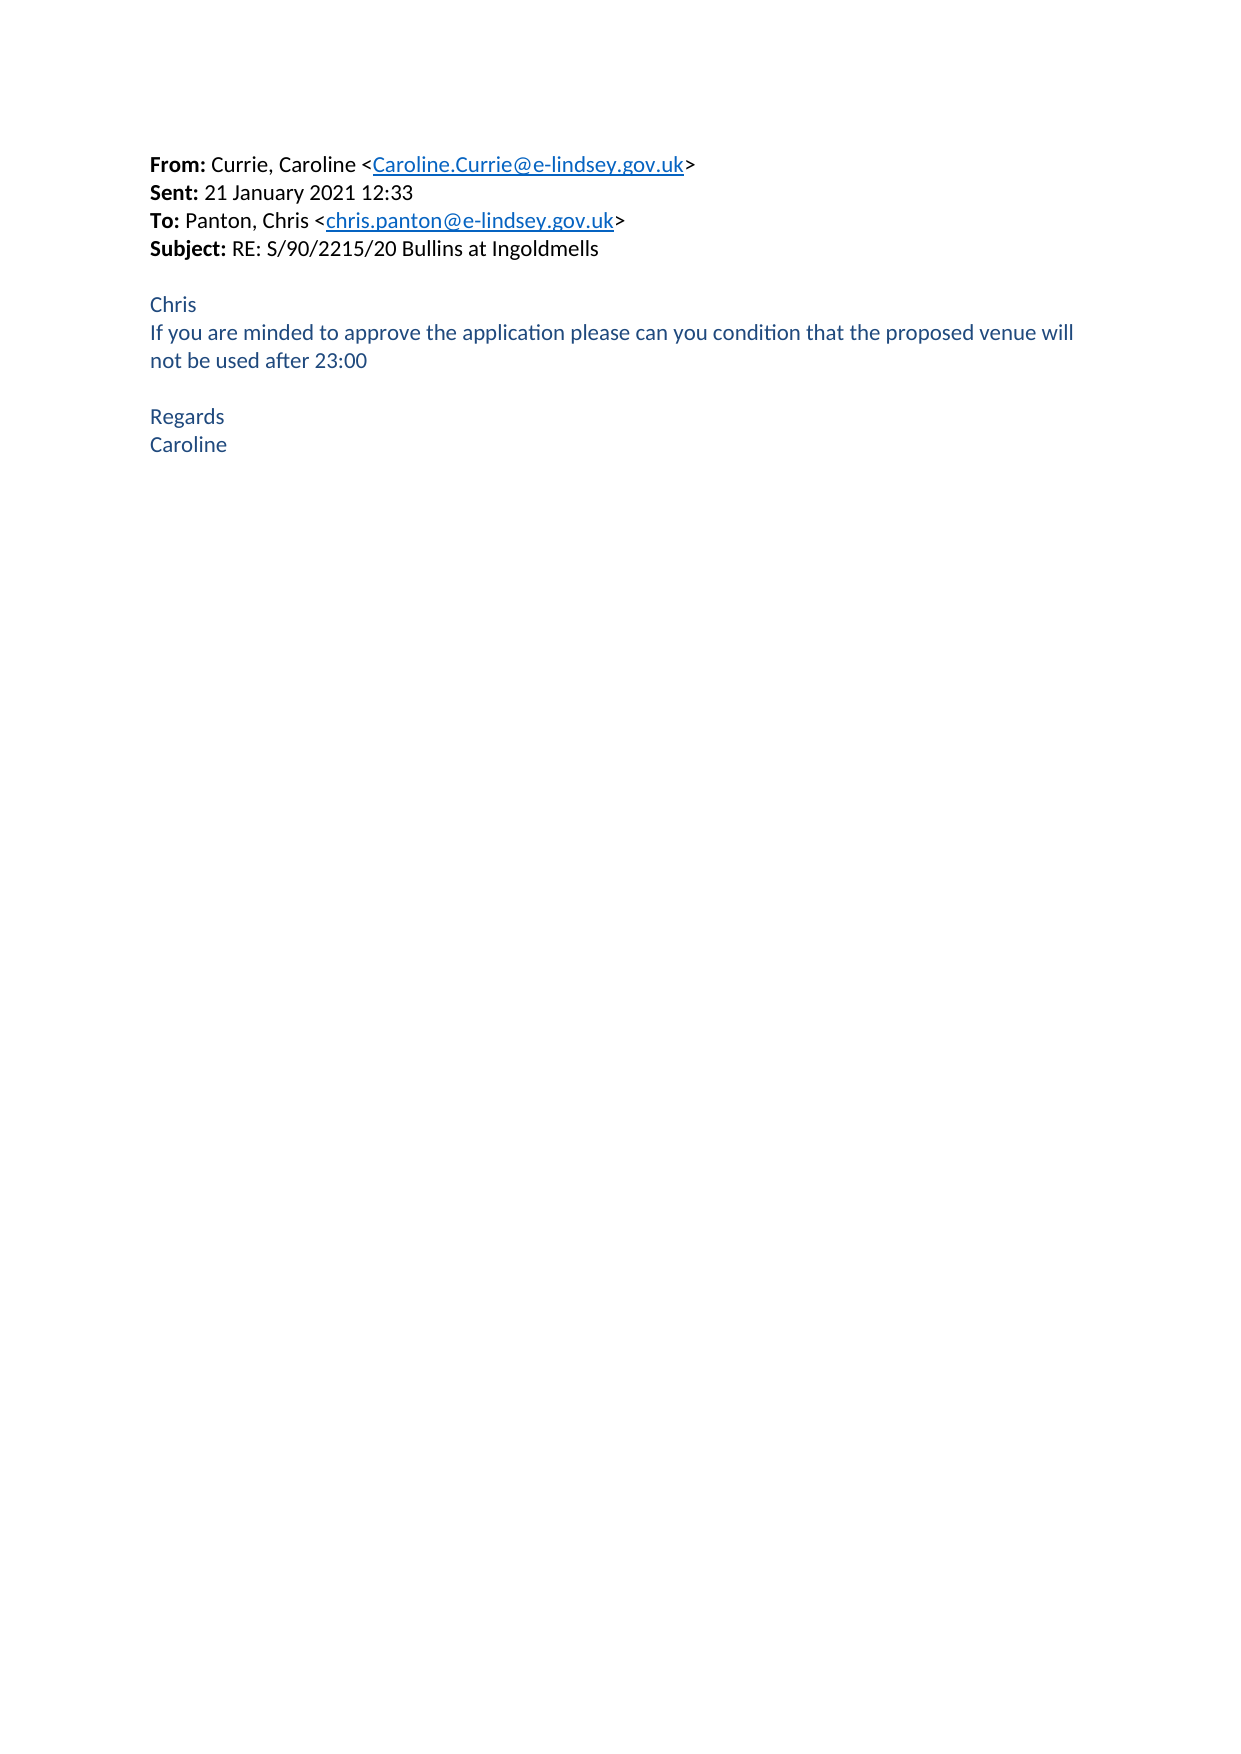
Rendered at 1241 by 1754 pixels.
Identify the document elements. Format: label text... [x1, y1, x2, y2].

text Chris [150, 290, 1090, 318]
text Regards [150, 402, 1090, 430]
text If you are minded to approve the application please can you condition that the proposed venue will not be used after 23:00 [150, 318, 1090, 374]
text From: Currie, Caroline <Caroline.Currie@e-lindsey.gov.uk> Sent: 21 January 2021 12:33 To: Panton, Chris <chris.panton@e-lindsey.gov.uk> Subject: RE: S/90/2215/20 Bullins at Ingoldmells [150, 150, 1090, 262]
text Caroline [150, 430, 1090, 458]
